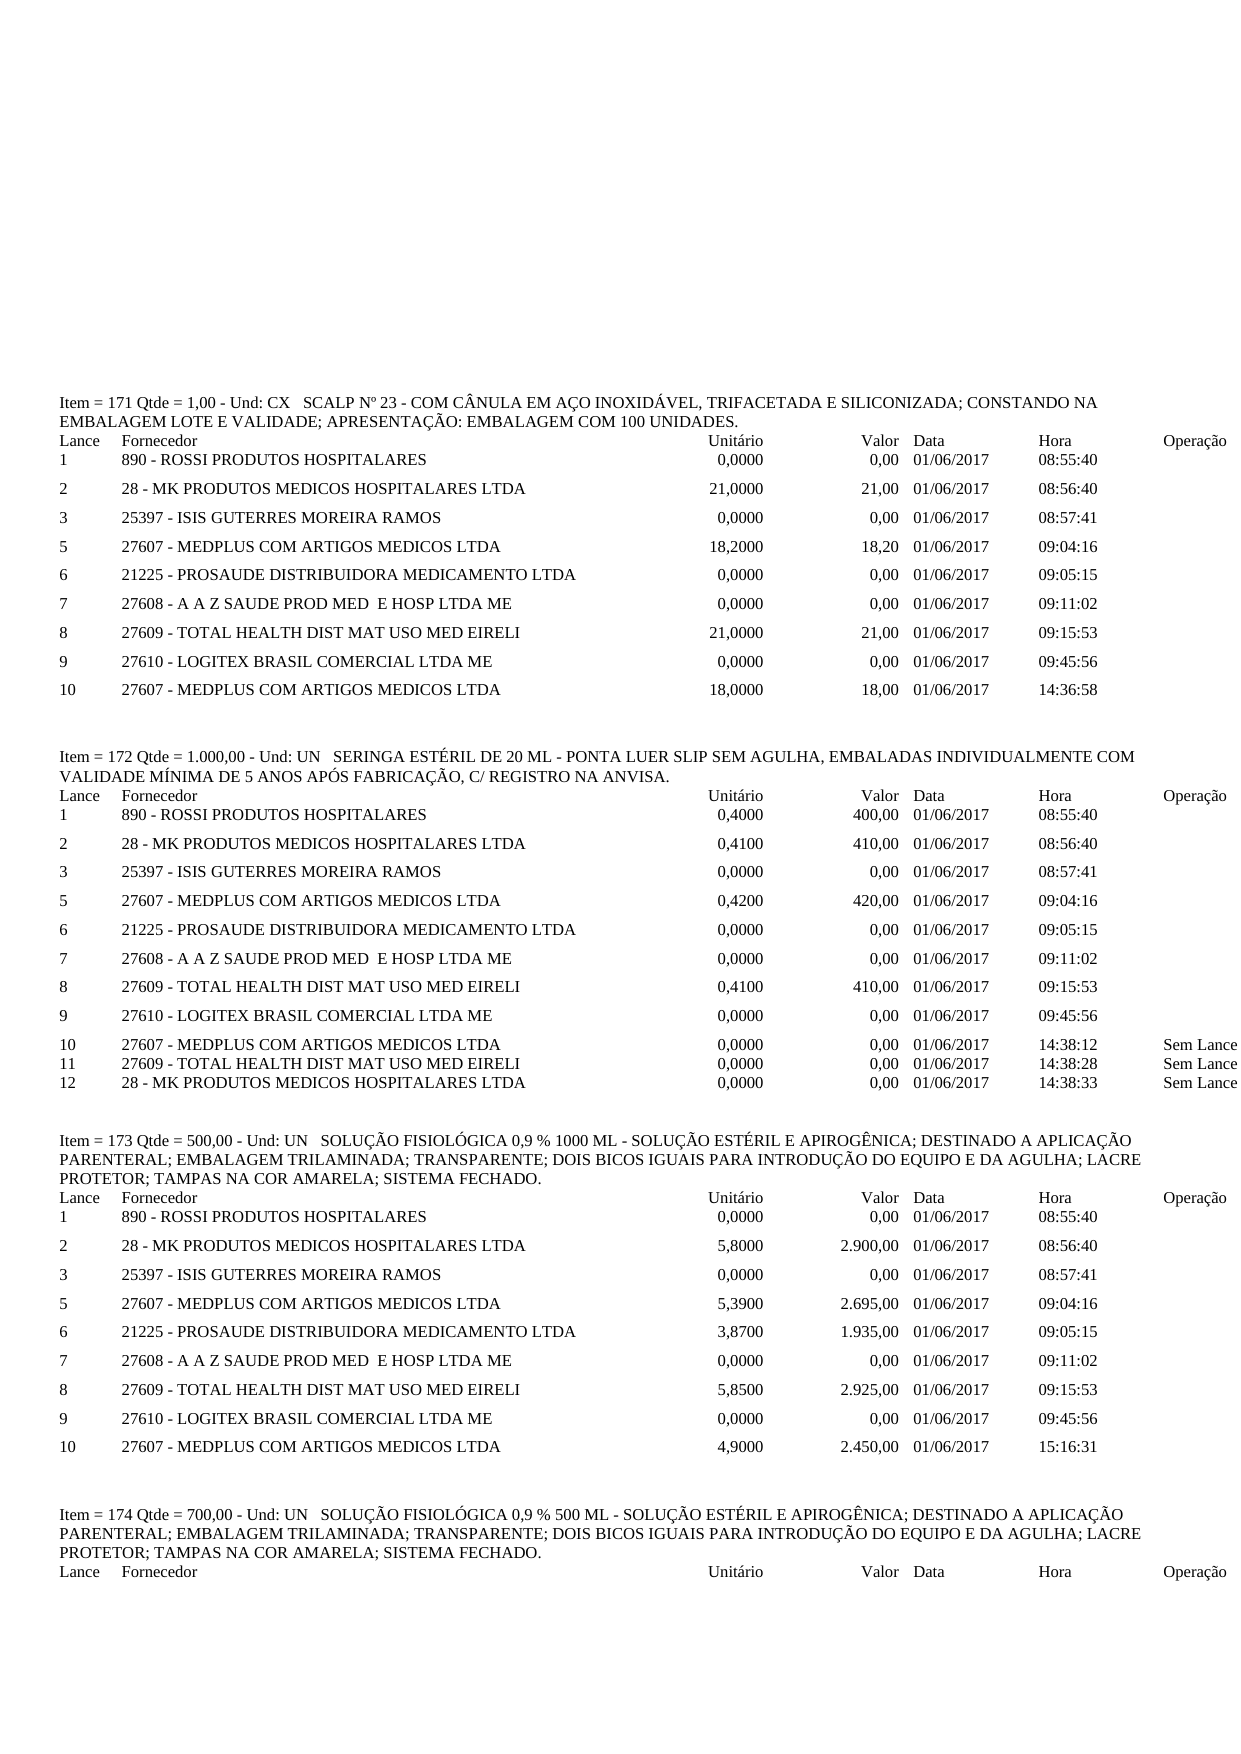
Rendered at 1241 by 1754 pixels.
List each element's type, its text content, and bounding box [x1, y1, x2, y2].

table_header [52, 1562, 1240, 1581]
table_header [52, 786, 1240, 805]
text Item = 171 Qtde = 1,00 - Und: CX SCALP Nº 23 - COM CÂNULA EM AÇO INOXIDÁVEL, TRIFACETADA E SILICONIZADA; CONSTANDO NA EMBALAGEM LOTE E VALIDADE; APRESENTAÇÃO: EMBALAGEM COM 100 UNIDADES. [59, 393, 1181, 431]
text Item = 173 Qtde = 500,00 - Und: UN SOLUÇÃO FISIOLÓGICA 0,9 % 1000 ML - SOLUÇÃO ESTÉRIL E APIROGÊNICA; DESTINADO A APLICAÇÃO PARENTERAL; EMBALAGEM TRILAMINADA; TRANSPARENTE; DOIS BICOS IGUAIS PARA INTRODUÇÃO DO EQUIPO E DA AGULHA; LACRE PROTETOR; TAMPAS NA COR AMARELA; SISTEMA FECHADO. [59, 1131, 1181, 1188]
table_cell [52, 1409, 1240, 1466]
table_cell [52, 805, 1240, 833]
text Item = 174 Qtde = 700,00 - Und: UN SOLUÇÃO FISIOLÓGICA 0,9 % 500 ML - SOLUÇÃO ESTÉRIL E APIROGÊNICA; DESTINADO A APLICAÇÃO PARENTERAL; EMBALAGEM TRILAMINADA; TRANSPARENTE; DOIS BICOS IGUAIS PARA INTRODUÇÃO DO EQUIPO E DA AGULHA; LACRE PROTETOR; TAMPAS NA COR AMARELA; SISTEMA FECHADO. [59, 1504, 1181, 1562]
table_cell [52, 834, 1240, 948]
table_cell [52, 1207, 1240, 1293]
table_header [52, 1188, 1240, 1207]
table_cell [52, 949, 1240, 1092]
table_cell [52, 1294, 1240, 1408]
text Item = 172 Qtde = 1.000,00 - Und: UN SERINGA ESTÉRIL DE 20 ML - PONTA LUER SLIP SEM AGULHA, EMBALADAS INDIVIDUALMENTE COM VALIDADE MÍNIMA DE 5 ANOS APÓS FABRICAÇÃO, C/ REGISTRO NA ANVISA. [59, 747, 1181, 786]
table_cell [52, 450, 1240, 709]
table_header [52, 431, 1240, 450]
